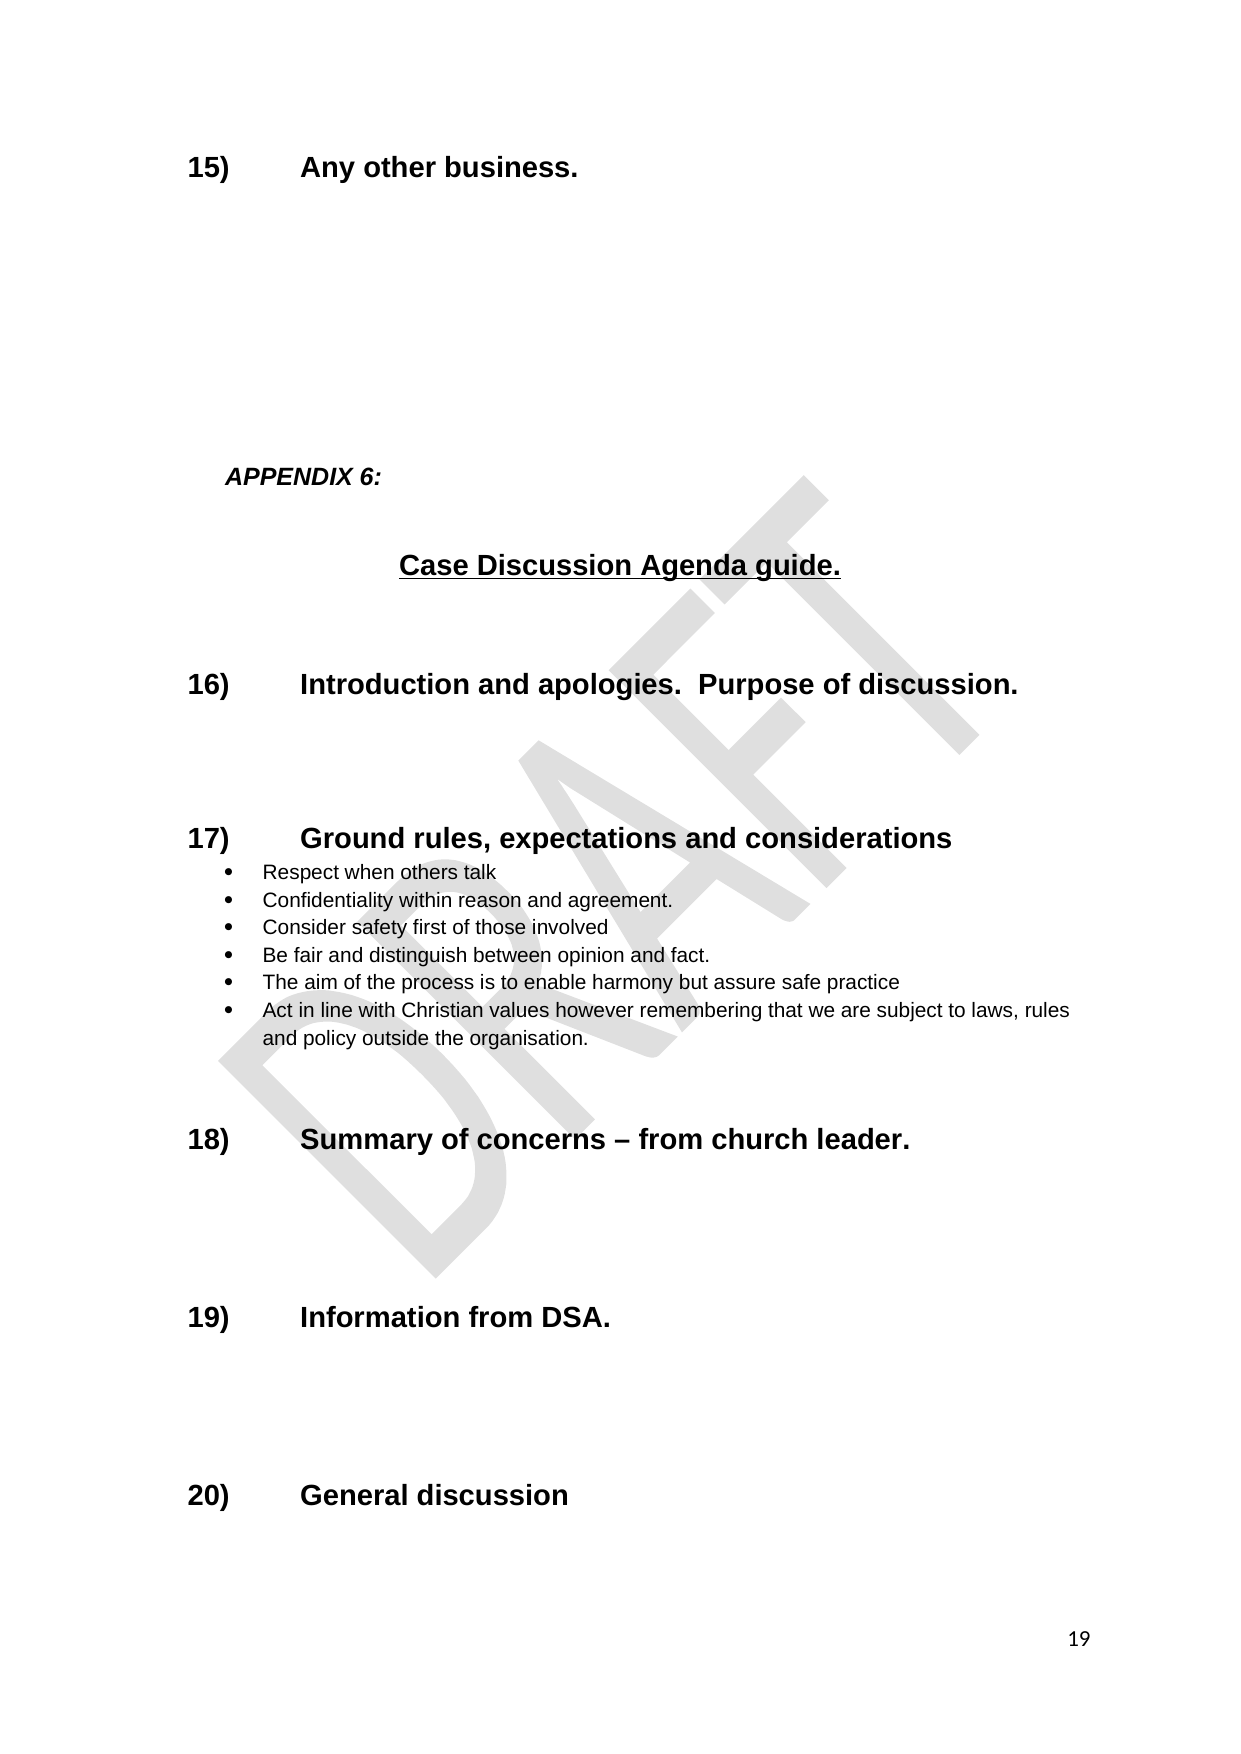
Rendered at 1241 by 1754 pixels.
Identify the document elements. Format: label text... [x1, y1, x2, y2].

list Any other business. [187, 150, 1090, 183]
list Introduction and apologies. Purpose of discussion. [187, 667, 1090, 701]
list Be fair and distinguish between opinion and fact. [225, 943, 1090, 967]
list APPENDIX 6: [225, 461, 1090, 490]
list Consider safety first of those involved [225, 915, 1090, 939]
list Information from DSA. [187, 1300, 1090, 1334]
text Case Discussion Agenda guide. [150, 548, 1090, 582]
list Respect when others talk [225, 860, 1090, 884]
list The aim of the process is to enable harmony but assure safe practice [225, 970, 1090, 994]
list Act in line with Christian values however remembering that we are subject to laws, rules and policy outside the organisation. [225, 998, 1090, 1049]
list Summary of concerns – from church leader. [187, 1122, 1090, 1156]
list Ground rules, expectations and considerations [187, 821, 1090, 855]
list Confidentiality within reason and agreement. [225, 887, 1090, 911]
list General discussion [187, 1478, 1090, 1512]
